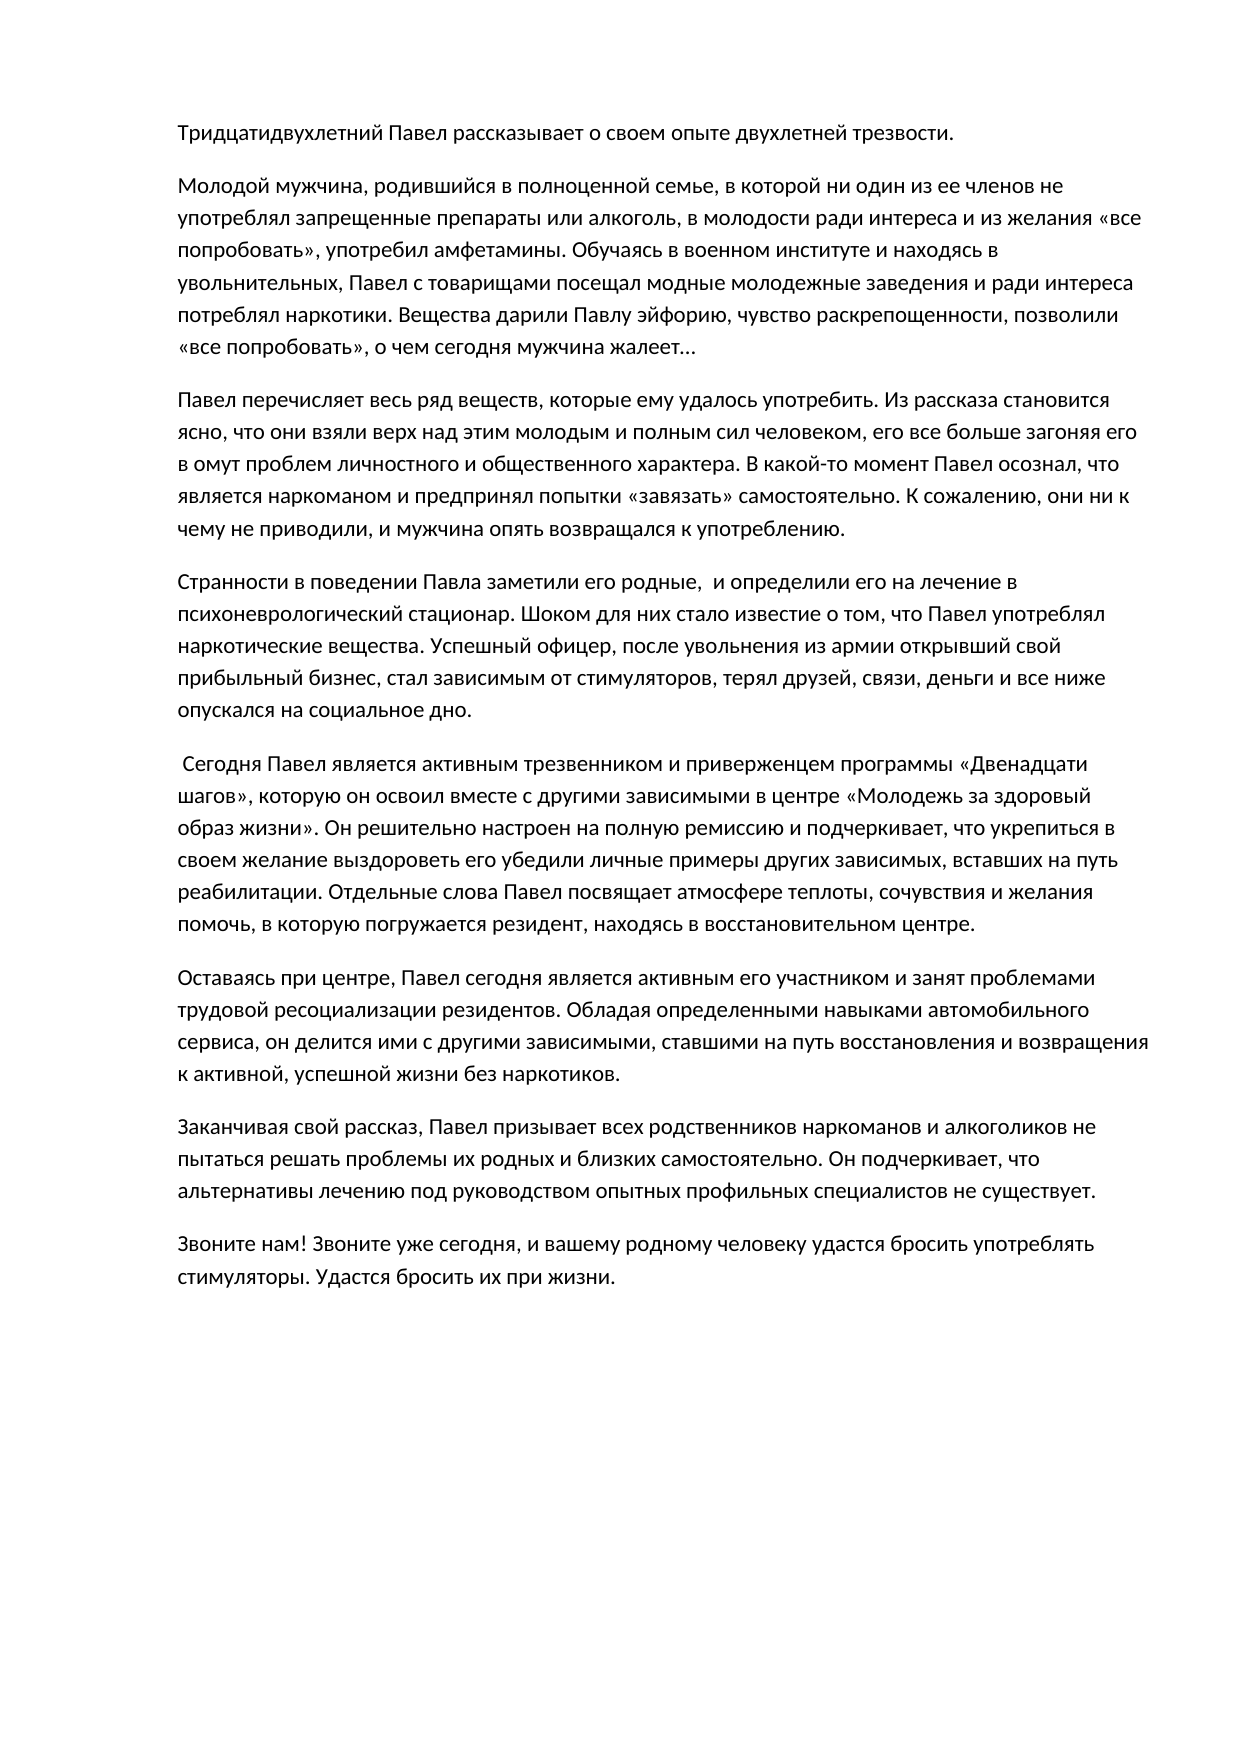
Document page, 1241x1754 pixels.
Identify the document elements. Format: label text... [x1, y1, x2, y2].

text Звоните нам! Звоните уже сегодня, и вашему родному человеку удастся бросить употреблять стимуляторы. Удастся бросить их при жизни. [177, 1229, 1152, 1290]
text Молодой мужчина, родившийся в полноценной семье, в которой ни один из ее членов не употреблял запрещенные препараты или алкоголь, в молодости ради интереса и из желания «все попробовать», употребил амфетамины. Обучаясь в военном институте и находясь в увольнительных, Павел с товарищами посещал модные молодежные заведения и ради интереса потреблял наркотики. Вещества дарили Павлу эйфорию, чувство раскрепощенности, позволили «все попробовать», о чем сегодня мужчина жалеет… [177, 171, 1152, 360]
text Тридцатидвухлетний Павел рассказывает о своем опыте двухлетней трезвости. [177, 118, 1152, 146]
text Оставаясь при центре, Павел сегодня является активным его участником и занят проблемами трудовой ресоциализации резидентов. Обладая определенными навыками автомобильного сервиса, он делится ими с другими зависимыми, ставшими на путь восстановления и возвращения к активной, успешной жизни без наркотиков. [177, 963, 1152, 1087]
text Сегодня Павел является активным трезвенником и приверженцем программы «Двенадцати шагов», которую он освоил вместе с другими зависимыми в центре «Молодежь за здоровый образ жизни». Он решительно настроен на полную ремиссию и подчеркивает, что укрепиться в своем желание выздороветь его убедили личные примеры других зависимых, вставших на путь реабилитации. Отдельные слова Павел посвящает атмосфере теплоты, сочувствия и желания помочь, в которую погружается резидент, находясь в восстановительном центре. [177, 749, 1152, 938]
text Павел перечисляет весь ряд веществ, которые ему удалось употребить. Из рассказа становится ясно, что они взяли верх над этим молодым и полным сил человеком, его все больше загоняя его в омут проблем личностного и общественного характера. В какой-то момент Павел осознал, что является наркоманом и предпринял попытки «завязать» самостоятельно. К сожалению, они ни к чему не приводили, и мужчина опять возвращался к употреблению. [177, 385, 1152, 542]
text Заканчивая свой рассказ, Павел призывает всех родственников наркоманов и алкоголиков не пытаться решать проблемы их родных и близких самостоятельно. Он подчеркивает, что альтернативы лечению под руководством опытных профильных специалистов не существует. [177, 1112, 1152, 1204]
text Странности в поведении Павла заметили его родные, и определили его на лечение в психоневрологический стационар. Шоком для них стало известие о том, что Павел употреблял наркотические вещества. Успешный офицер, после увольнения из армии открывший свой прибыльный бизнес, стал зависимым от стимуляторов, терял друзей, связи, деньги и все ниже опускался на социальное дно. [177, 567, 1152, 724]
